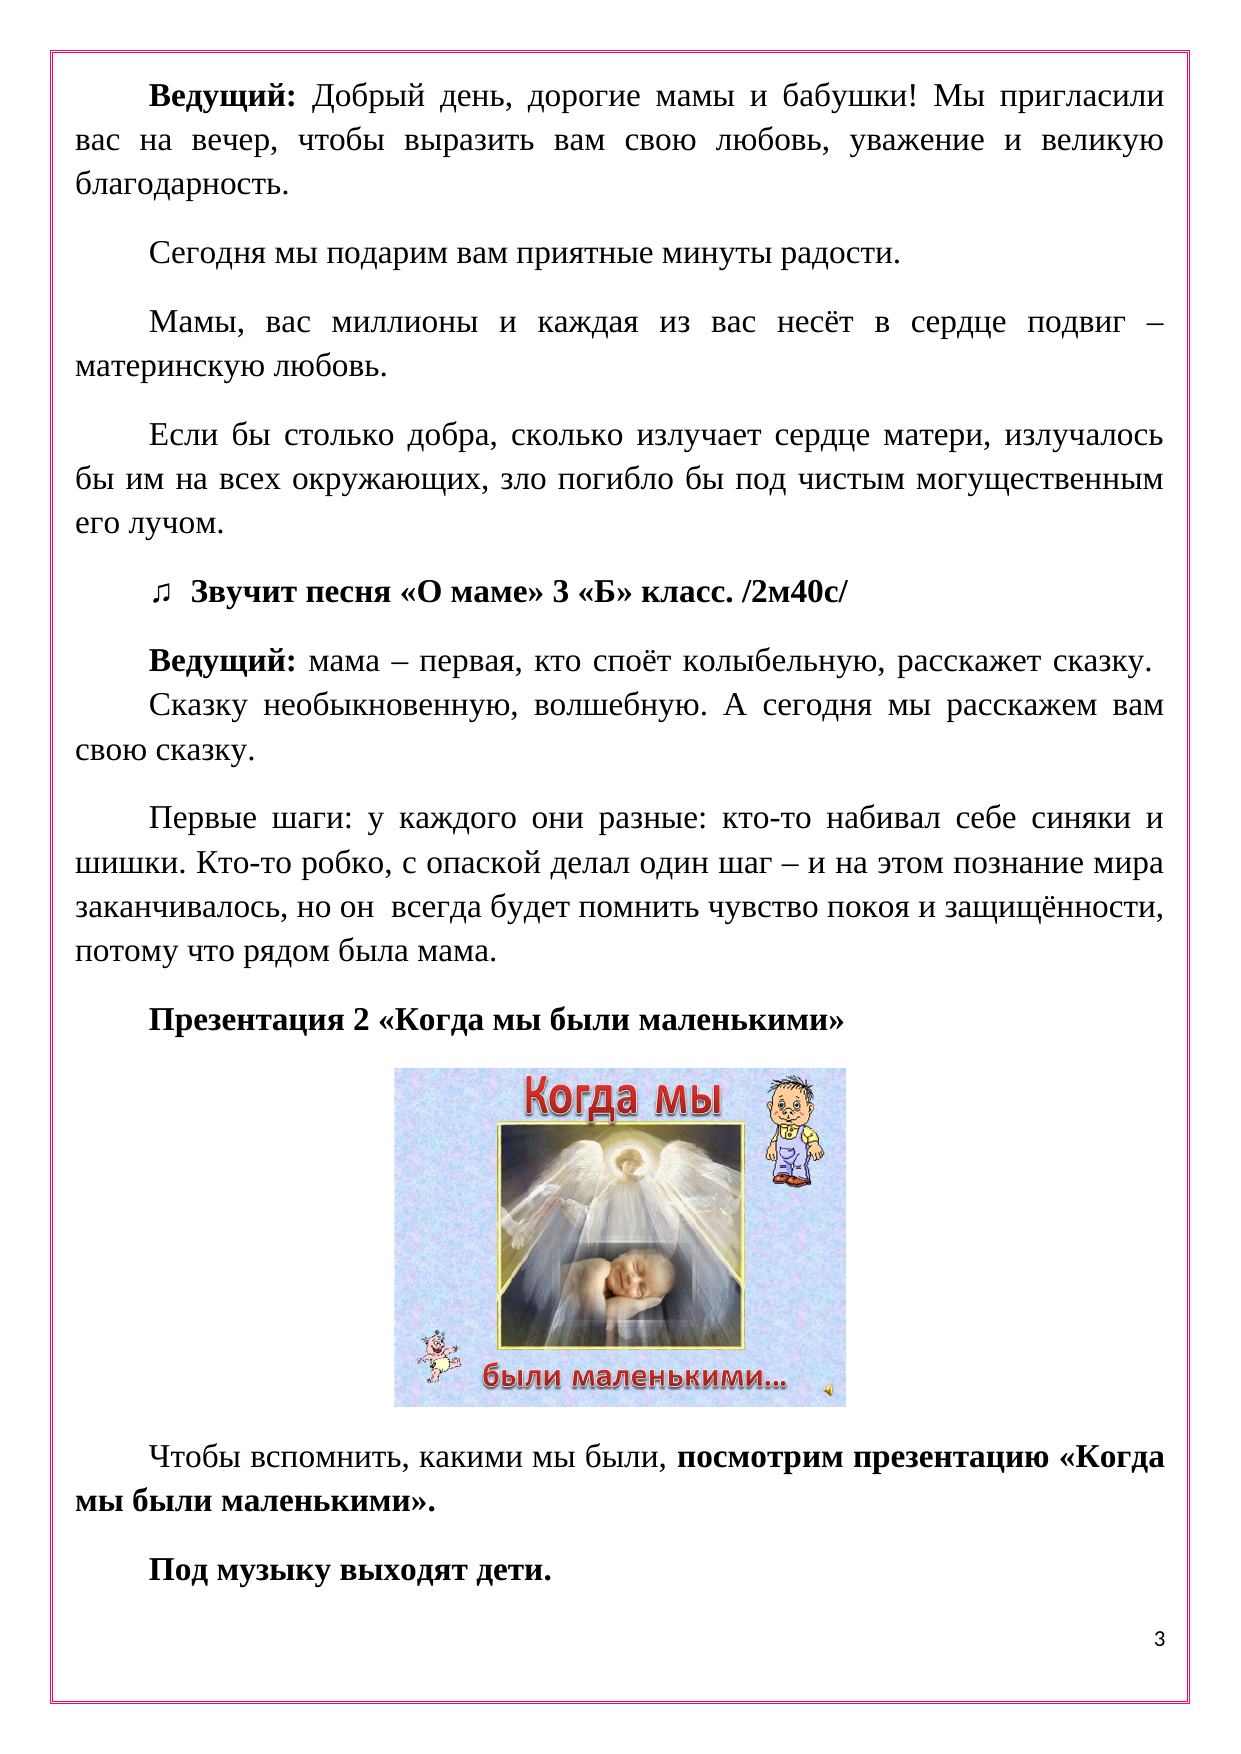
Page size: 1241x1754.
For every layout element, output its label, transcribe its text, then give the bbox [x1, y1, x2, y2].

text Под музыку выходят дети. [75, 1549, 1165, 1587]
text Мамы, вас миллионы и каждая из вас несёт в сердце подвиг – материнскую любовь. [75, 301, 1165, 384]
text Презентация 2 «Когда мы были маленькими» [75, 999, 1165, 1037]
text Сегодня мы подарим вам приятные минуты радости. [75, 232, 1165, 271]
text ♫ Звучит песня «О маме» 3 «Б» класс. /2м40с/ [75, 572, 1165, 610]
text Чтобы вспомнить, какими мы были, посмотрим презентацию «Когда мы были маленькими». [75, 1436, 1165, 1518]
text Ведущий: Добрый день, дорогие мамы и бабушки! Мы пригласили вас на вечер, чтобы выразить вам свою любовь, уважение и великую благодарность. [75, 75, 1165, 201]
text Если бы столько добра, сколько излучает сердце матери, излучалось бы им на всех окружающих, зло погибло бы под чистым могущественным его лучом. [75, 414, 1165, 541]
text Ведущий: мама – первая, кто споёт колыбельную, расскажет сказку. Сказку необыкновенную, волшебную. А сегодня мы расскажем вам свою сказку. [75, 641, 1165, 767]
picture [394, 1068, 847, 1407]
text Первые шаги: у каждого они разные: кто-то набивал себе синяки и шишки. Кто-то робко, с опаской делал один шаг – и на этом познание мира заканчивалось, но он всегда будет помнить чувство покоя и защищённости, потому что рядом была мама. [75, 798, 1165, 968]
